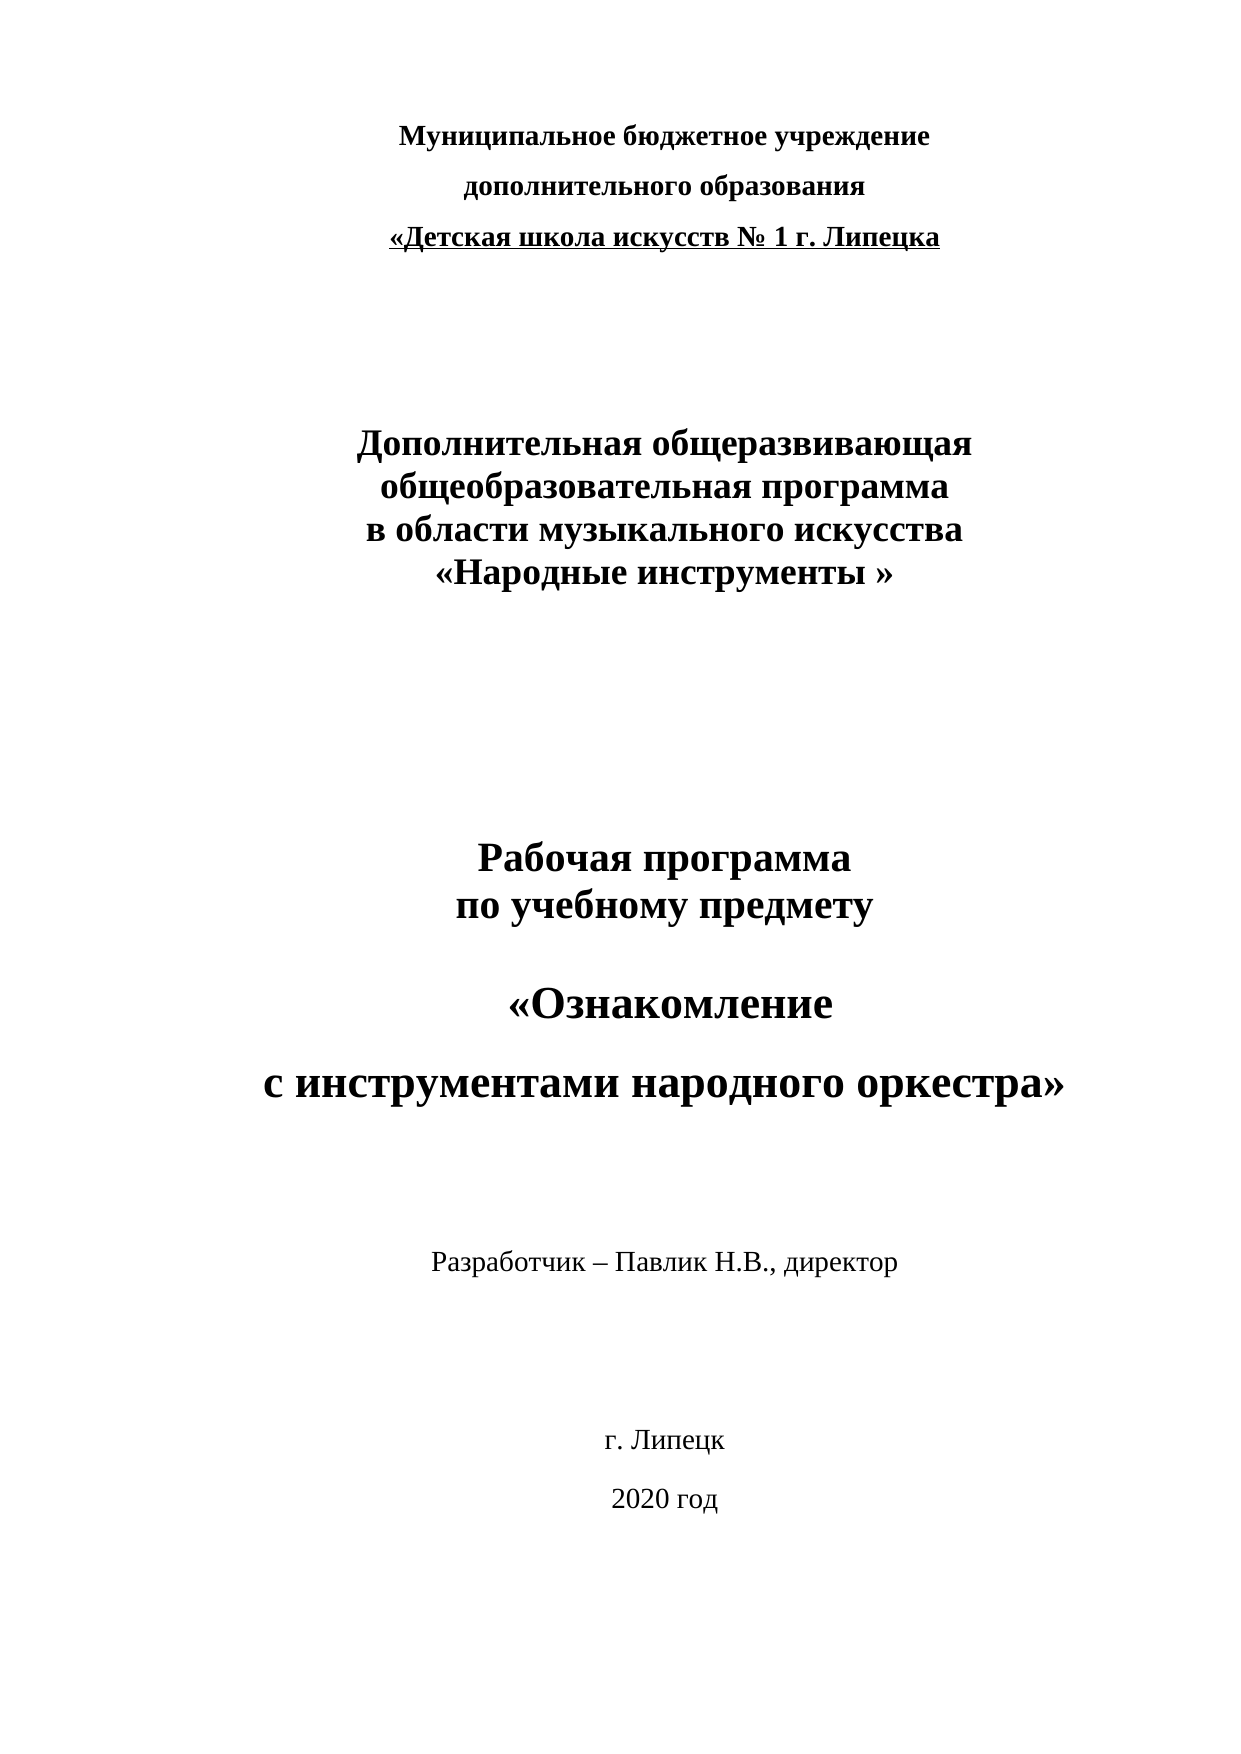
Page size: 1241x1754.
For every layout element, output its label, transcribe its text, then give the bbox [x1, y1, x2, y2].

text по учебному предмету [177, 880, 1152, 928]
text «Ознакомление [177, 976, 1152, 1028]
text г. Липецк [177, 1422, 1152, 1455]
text Рабочая программа [177, 832, 1152, 880]
text Муниципальное бюджетное учреждение [177, 118, 1152, 152]
text «Детская школа искусств № 1 г. Липецка [177, 219, 1152, 252]
text «Народные инструменты » [177, 549, 1152, 592]
text с инструментами народного оркестра» [177, 1055, 1152, 1108]
text в области музыкального искусства [177, 506, 1152, 549]
text 2020 год [177, 1481, 1152, 1515]
text дополнительного образования [177, 168, 1152, 202]
text Разработчик – Павлик Н.В., директор [177, 1244, 1152, 1277]
text общеобразовательная программа [177, 463, 1152, 506]
text Дополнительная общеразвивающая [177, 420, 1152, 463]
